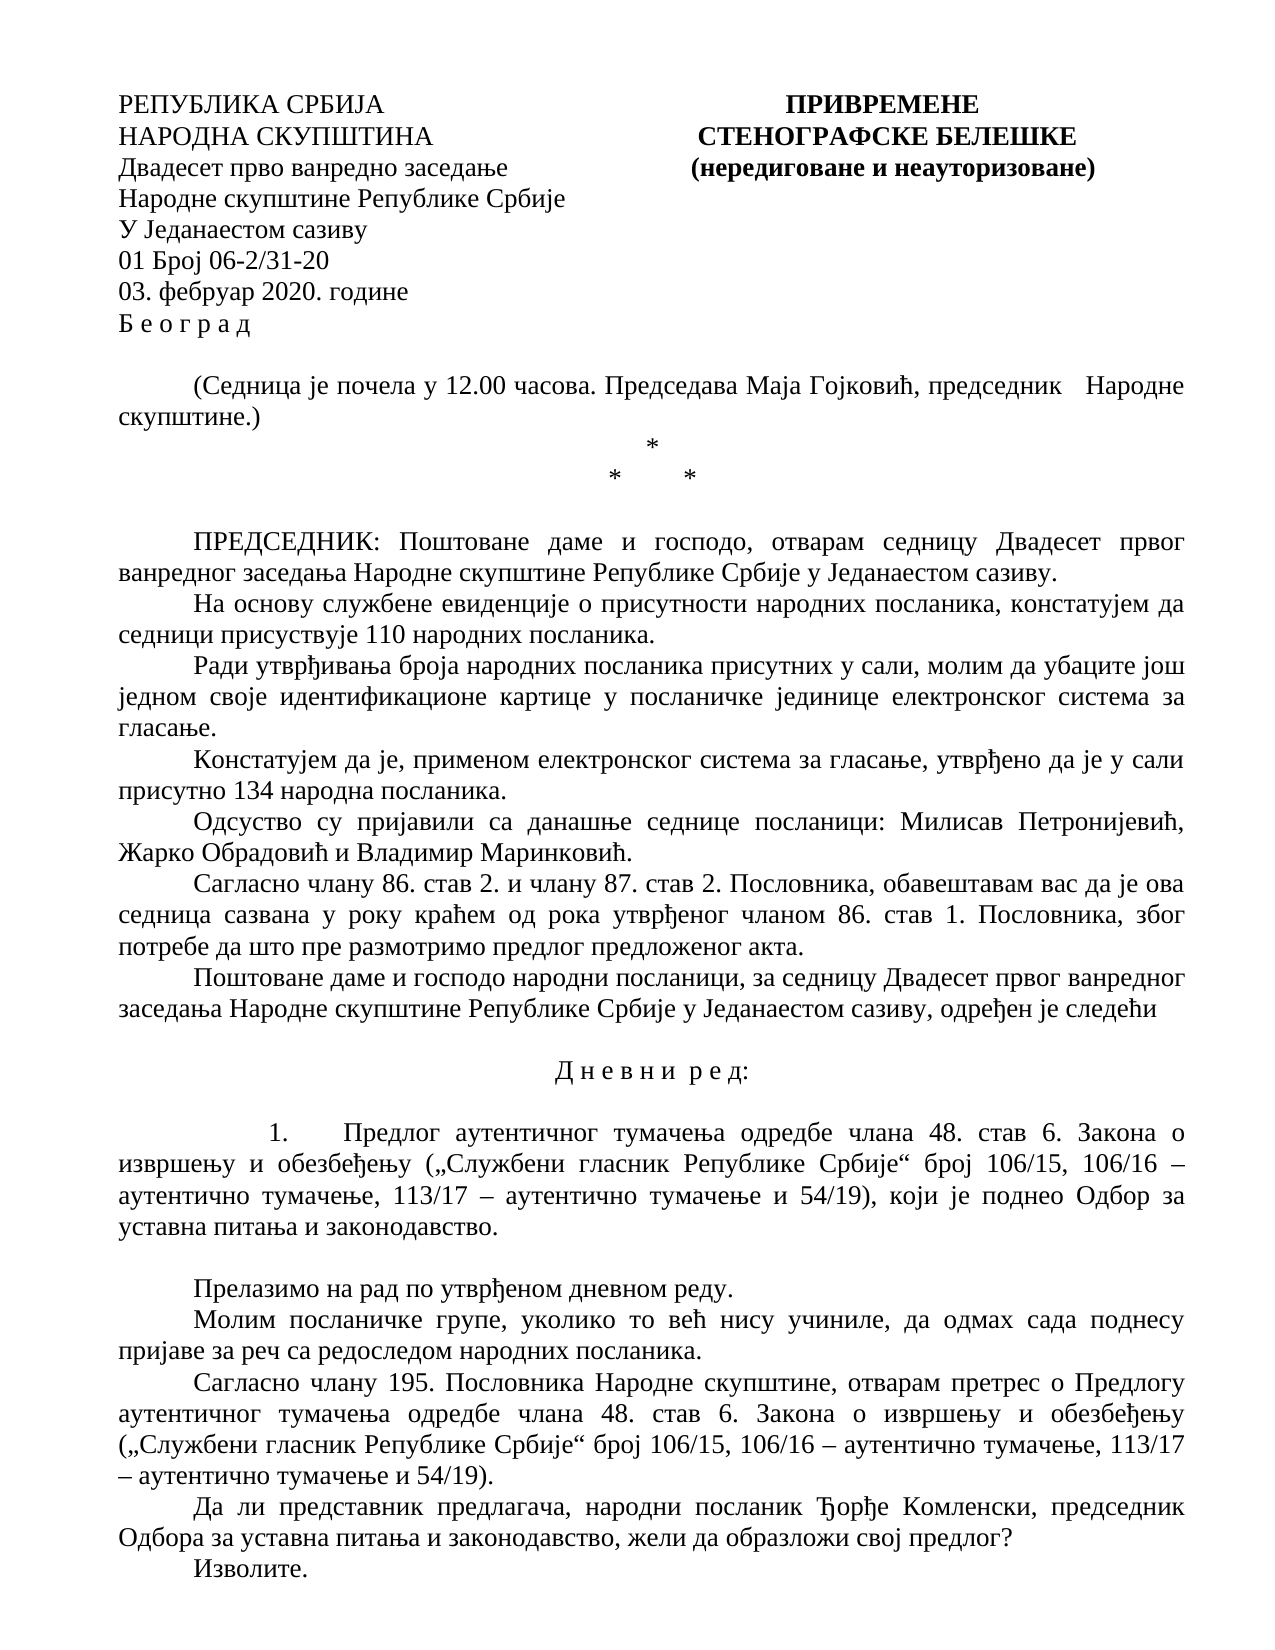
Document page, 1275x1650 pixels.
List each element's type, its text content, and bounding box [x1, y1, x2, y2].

text Д н е в н и р е д: [118, 1054, 1186, 1085]
text Констатујем да је, применом електронског система за гласање, утврђено да је у сали присутно 134 народна посланика. [118, 743, 1186, 805]
text Б е о г р а д [118, 307, 1186, 338]
text Сагласно члану 195. Пословника Народне скупштине, отварам претрес о Предлогу аутентичног тумачења одредбе члана 48. став 6. Закона о извршењу и обезбеђењу („Службени гласник Републике Србије“ број 106/15, 106/16 – аутентично тумачење, 113/17 – аутентично тумачење и 54/19). [118, 1366, 1186, 1490]
text Двадесет прво ванредно заседање (нередиговане и неауторизоване) [118, 151, 1186, 182]
text Да ли представник предлагача, народни посланик Ђорђе Комленски, председник Одбора за уставна питања и законодавство, жели да образложи свој предлог? [118, 1490, 1186, 1552]
text Изволите. [118, 1552, 1186, 1584]
text ПРЕДСЕДНИК: Поштоване даме и господо, отварам седницу Двадесет првог ванредног заседања Народне скупштине Републике Србије у Једанаестом сазиву. [118, 525, 1186, 587]
text Ради утврђивања броја народних посланика присутних у сали, молим да убаците још једном своје идентификационе картице у посланичке јединице електронског система за гласање. [118, 649, 1186, 743]
text * * [118, 462, 1186, 493]
text 03. фебруар 2020. године [118, 276, 1186, 307]
text (Седница је почела у 12.00 часова. Председава Маја Гојковић, председник Народне скупштине.) [118, 369, 1186, 431]
text 01 Број 06-2/31-20 [118, 244, 1186, 276]
text Народне скупштине Републике Србије [118, 182, 1186, 213]
list Предлог аутентичног тумачења одредбе члана 48. став 6. Закона о извршењу и обезбеђењу („Службени гласник Републике Србије“ број 106/15, 106/16 – аутентично тумачење, 113/17 – аутентично тумачење и 54/19), који је поднео Одбор за уставна питања и законодавство. [118, 1116, 1186, 1241]
text * [118, 431, 1186, 462]
text Сагласно члану 86. став 2. и члану 87. став 2. Пословника, обавештавам вас да је ова седница сазвана у року краћем од рока утврђеног чланом 86. став 1. Пословника, због потребе да што пре размотримо предлог предложеног акта. [118, 867, 1186, 961]
text Прелазимо на рад по утврђеном дневном реду. [118, 1272, 1186, 1303]
text Молим посланичке групе, уколико то већ нису учиниле, да одмах сада поднесу пријаве за реч са редоследом народних посланика. [118, 1303, 1186, 1366]
text У Једанаестом сазиву [118, 213, 1186, 244]
text РЕПУБЛИКА СРБИЈА ПРИВРЕМЕНЕ [118, 89, 1186, 120]
text Одсуство су пријавили са данашње седнице посланици: Милисав Петронијевић, Жарко Обрадовић и Владимир Маринковић. [118, 805, 1186, 867]
text НАРОДНА СКУПШТИНА СТЕНОГРАФСКЕ БЕЛЕШКЕ [118, 120, 1186, 151]
text На основу службене евиденције о присутности народних посланика, констатујем да седници присуствује 110 народних посланика. [118, 587, 1186, 649]
text Поштоване даме и господо народни посланици, за седницу Двадесет првог ванредног заседања Народне скупштине Републике Србије у Једанаестом сазиву, одређен је следећи [118, 961, 1186, 1023]
